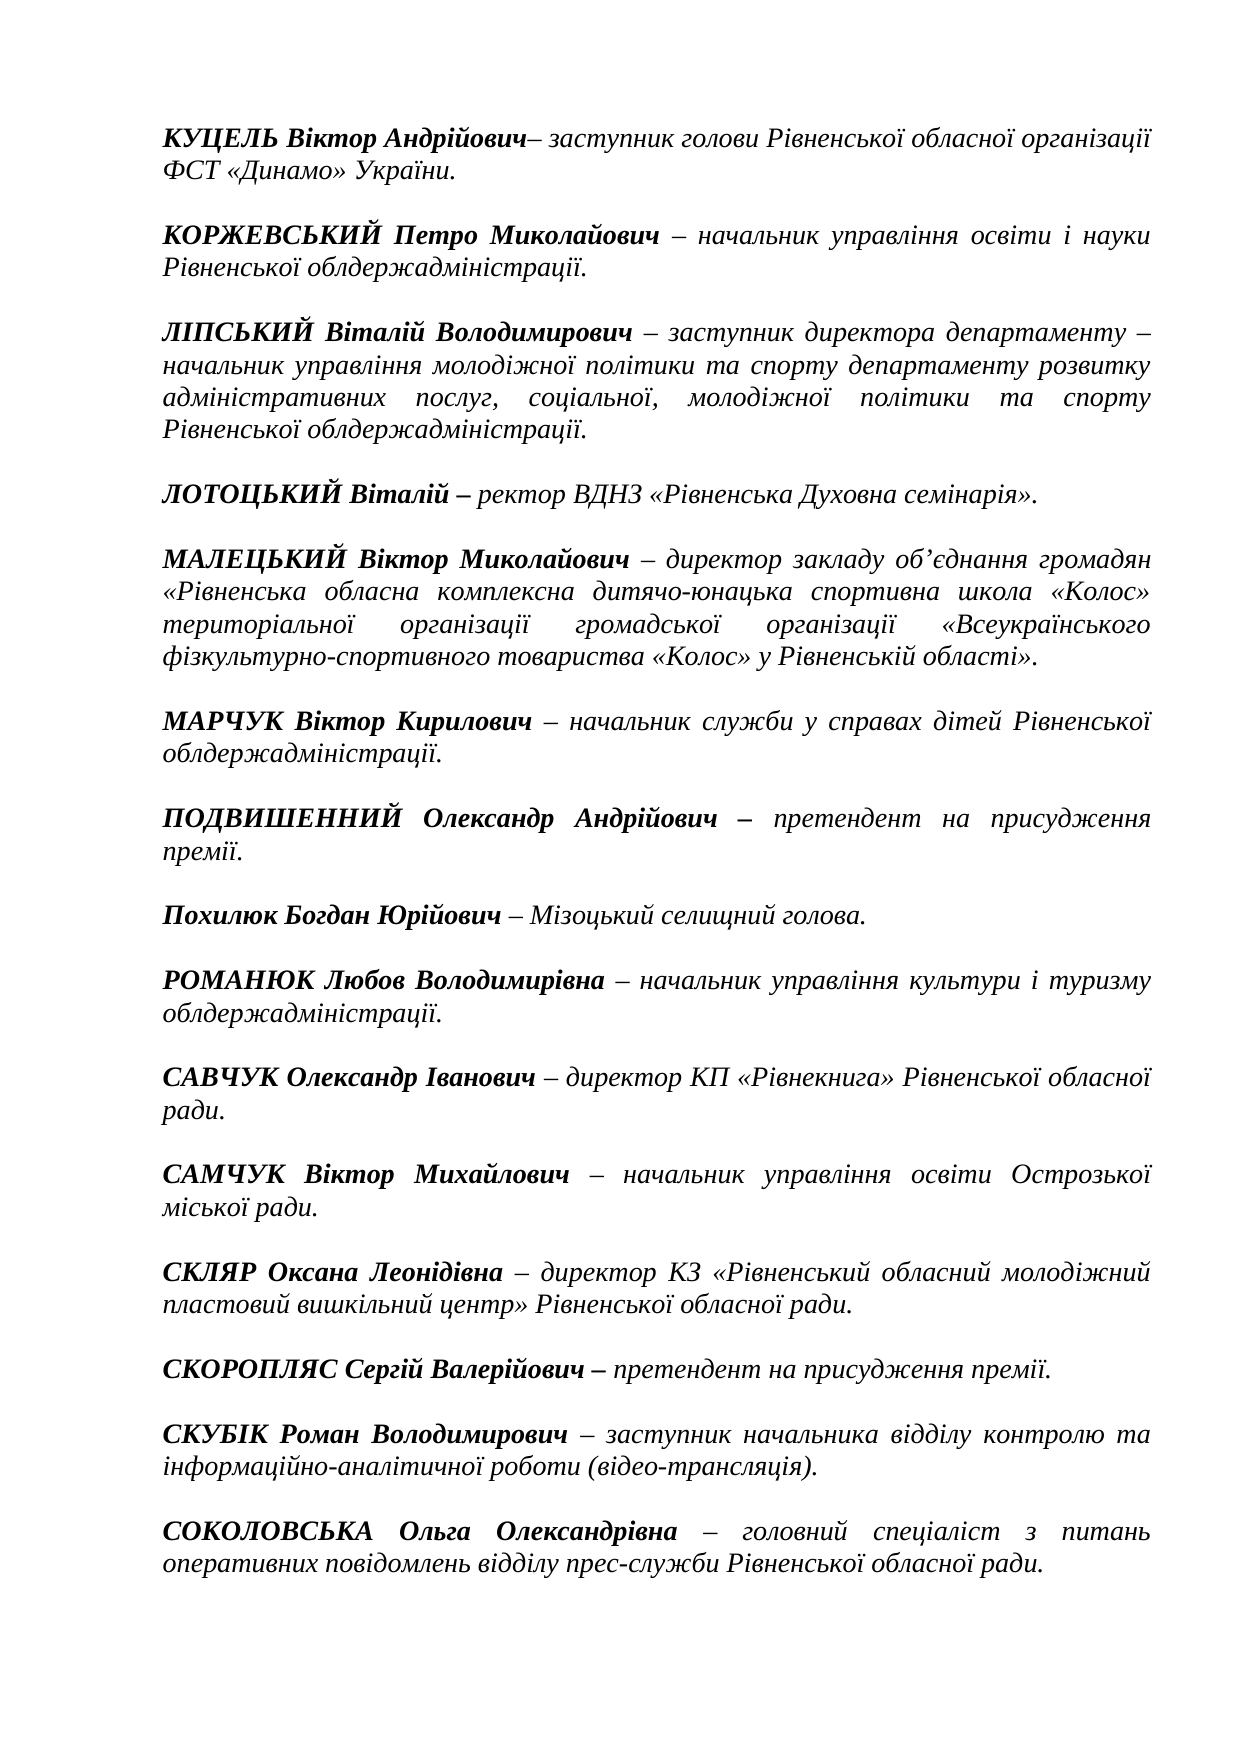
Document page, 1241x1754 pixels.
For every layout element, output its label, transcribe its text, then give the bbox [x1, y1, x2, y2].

text Соколовська Ольга Олександрівна – головний спеціаліст з питань оперативних повідомлень відділу прес-служби Рівненської обласної ради. [162, 1514, 1152, 1579]
text Савчук Олександр Іванович – директор КП «Рівнекнига» Рівненської обласної ради. [162, 1060, 1152, 1125]
text Куцель Віктор Андрійович– заступник голови Рівненської обласної організації ФСТ «Динамо» України. [162, 121, 1152, 186]
list Романюк Любов Володимирівна – начальник управління культури і туризму облдержадміністрації. [162, 963, 1152, 1028]
text Скубік Роман Володимирович – заступник начальника відділу контролю та інформаційно-аналітичної роботи (відео-трансляція). [162, 1417, 1152, 1482]
text Коржевський Петро Миколайович – начальник управління освіти і науки Рівненської облдержадміністрації. [162, 218, 1152, 283]
list Скоропляс Сергій Валерійович – претендент на присудження премії. [162, 1352, 1152, 1384]
text Самчук Віктор Михайлович – начальник управління освіти Острозької міської ради. [162, 1158, 1152, 1222]
list Ліпський Віталій Володимирович – заступник директора департаменту – начальник управління молодіжної політики та спорту департаменту розвитку адміністративних послуг, соціальної, молодіжної політики та спорту Рівненської облдержадміністрації. [162, 315, 1152, 445]
list Подвишенний Олександр Андрійович – претендент на присудження премії. [162, 801, 1152, 866]
text Похилюк Богдан Юрійович – Мізоцький селищний голова. [162, 898, 1152, 931]
text Лотоцький Віталій – ректор ВДНЗ «Рівненська Духовна семінарія». [162, 477, 1152, 510]
list Марчук Віктор Кирилович – начальник служби у справах дітей Рівненської облдержадміністрації. [162, 704, 1152, 769]
list Малецький Віктор Миколайович – директор закладу об’єднання громадян «Рівненська обласна комплексна дитячо-юнацька спортивна школа «Колос» територіальної організації громадської організації «Всеукраїнського фізкультурно-спортивного товариства «Колос» у Рівненській області». [162, 542, 1152, 672]
text Скляр Оксана Леонідівна – директор КЗ «Рівненський обласний молодіжний пластовий вишкільний центр» Рівненської обласної ради. [162, 1255, 1152, 1319]
